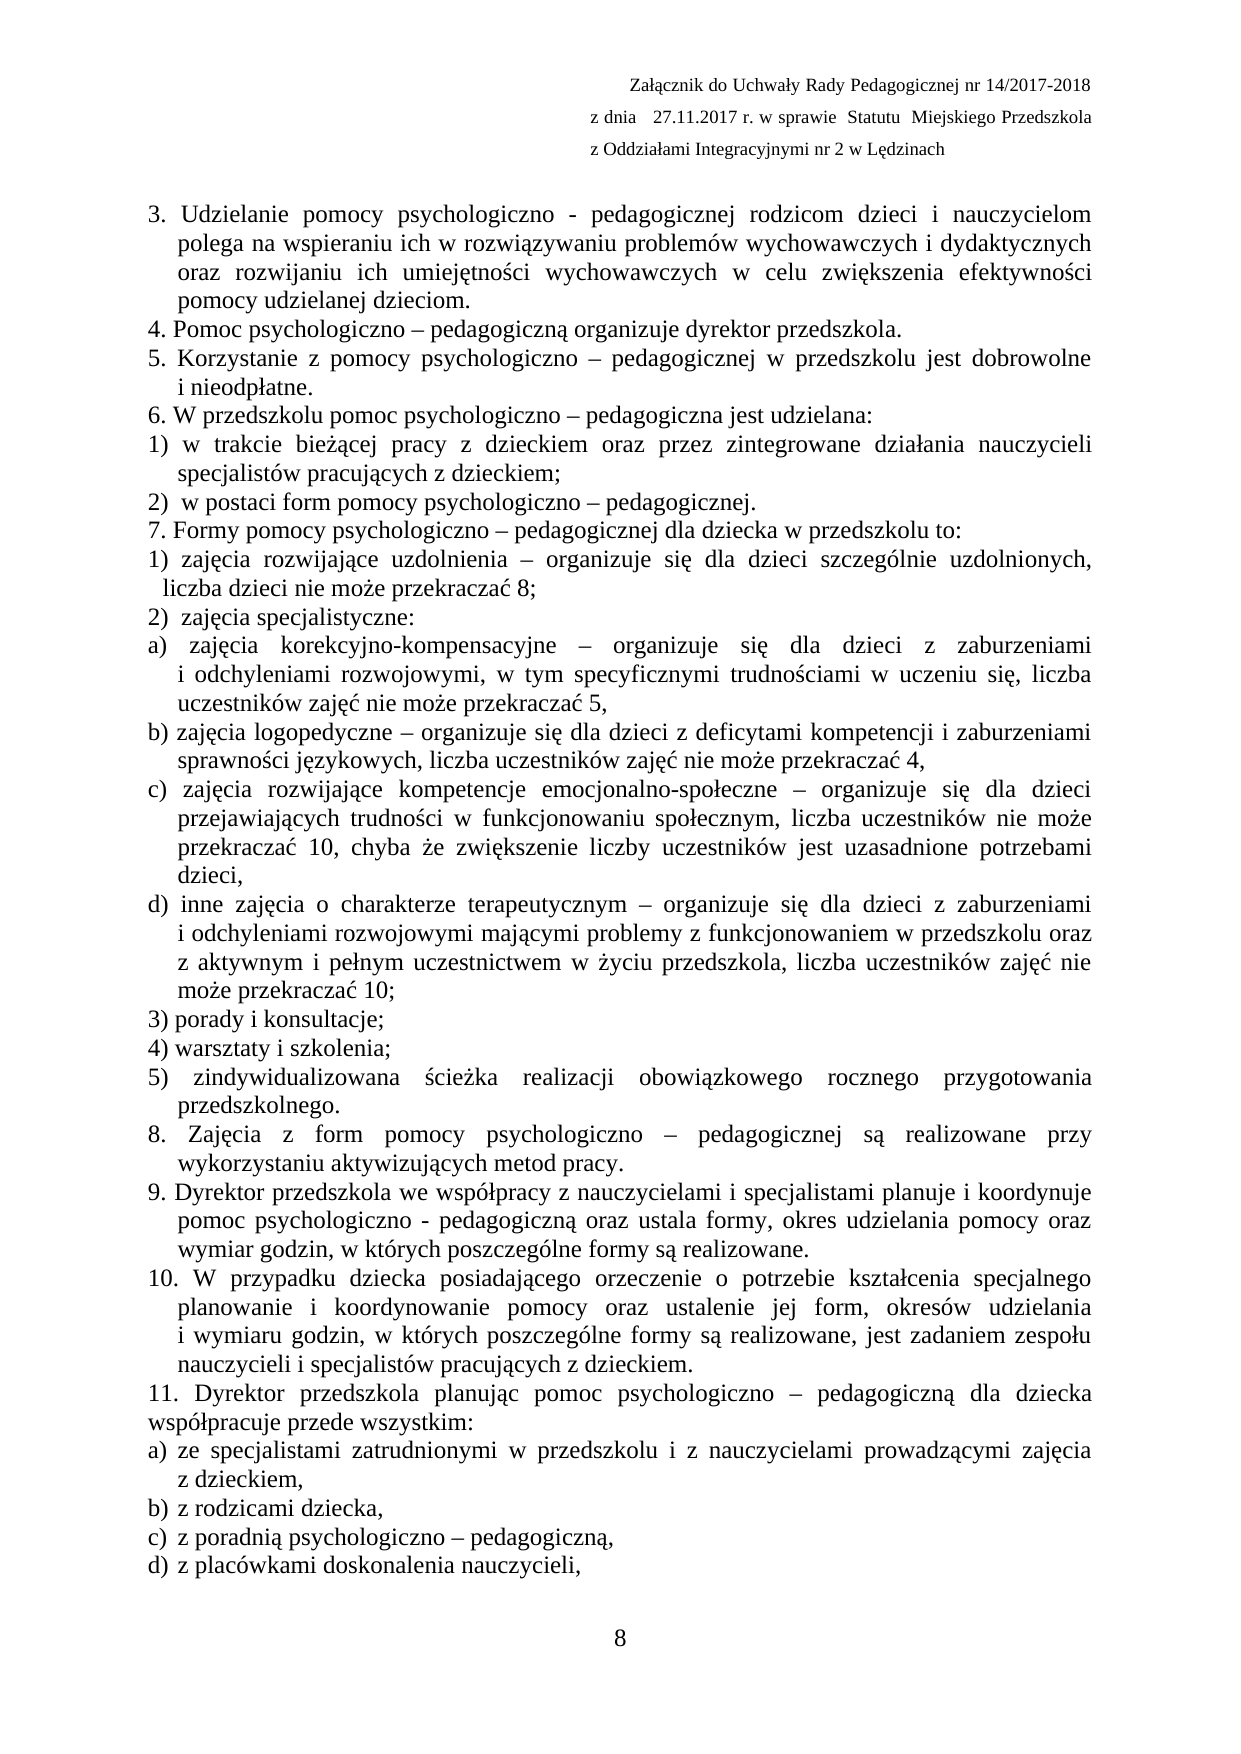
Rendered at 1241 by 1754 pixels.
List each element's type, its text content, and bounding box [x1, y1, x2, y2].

text 1) zajęcia rozwijające uzdolnienia – organizuje się dla dzieci szczególnie uzdolnionych, liczba dzieci nie może przekraczać 8; [148, 544, 1093, 602]
list ze specjalistami zatrudnionymi w przedszkolu i z nauczycielami prowadzącymi zajęcia z dzieckiem, [148, 1436, 1093, 1493]
text 3. Udzielanie pomocy psychologiczno - pedagogicznej rodzicom dzieci i nauczycielom polega na wspieraniu ich w rozwiązywaniu problemów wychowawczych i dydaktycznych oraz rozwijaniu ich umiejętności wychowawczych w celu zwiększenia efektywności pomocy udzielanej dzieciom. [148, 199, 1093, 314]
list z poradnią psychologiczno – pedagogiczną, [148, 1522, 1093, 1551]
text 2) w postaci form pomocy psychologiczno – pedagogicznej. [148, 487, 1093, 516]
text c) zajęcia rozwijające kompetencje emocjonalno-społeczne – organizuje się dla dzieci przejawiających trudności w funkcjonowaniu społecznym, liczba uczestników nie może przekraczać 10, chyba że zwiększenie liczby uczestników jest uzasadnione potrzebami dzieci, [148, 774, 1093, 889]
text a) zajęcia korekcyjno-kompensacyjne – organizuje się dla dzieci z zaburzeniami i odchyleniami rozwojowymi, w tym specyficznymi trudnościami w uczeniu się, liczba uczestników zajęć nie może przekraczać 5, [148, 631, 1093, 717]
text b) zajęcia logopedyczne – organizuje się dla dzieci z deficytami kompetencji i zaburzeniami sprawności językowych, liczba uczestników zajęć nie może przekraczać 4, [148, 717, 1093, 774]
text d) inne zajęcia o charakterze terapeutycznym – organizuje się dla dzieci z zaburzeniami i odchyleniami rozwojowymi mającymi problemy z funkcjonowaniem w przedszkolu oraz z aktywnym i pełnym uczestnictwem w życiu przedszkola, liczba uczestników zajęć nie może przekraczać 10; [148, 889, 1093, 1004]
text 5) zindywidualizowana ścieżka realizacji obowiązkowego rocznego przygotowania przedszkolnego. [148, 1062, 1093, 1119]
text 1) w trakcie bieżącej pracy z dzieckiem oraz przez zintegrowane działania nauczycieli specjalistów pracujących z dzieckiem; [148, 429, 1093, 487]
list z placówkami doskonalenia nauczycieli, [148, 1551, 1093, 1579]
text 6. W przedszkolu pomoc psychologiczno – pedagogiczna jest udzielana: [148, 401, 1093, 429]
text 7. Formy pomocy psychologiczno – pedagogicznej dla dziecka w przedszkolu to: [148, 516, 1093, 544]
list z rodzicami dziecka, [148, 1493, 1093, 1522]
text 11. Dyrektor przedszkola planując pomoc psychologiczno – pedagogiczną dla dziecka współpracuje przede wszystkim: [148, 1378, 1093, 1436]
text 3) porady i konsultacje; [148, 1004, 1093, 1033]
text 10. W przypadku dziecka posiadającego orzeczenie o potrzebie kształcenia specjalnego planowanie i koordynowanie pomocy oraz ustalenie jej form, okresów udzielania i wymiaru godzin, w których poszczególne formy są realizowane, jest zadaniem zespołu nauczycieli i specjalistów pracujących z dzieckiem. [148, 1263, 1093, 1378]
text 4) warsztaty i szkolenia; [148, 1033, 1093, 1062]
text 2) zajęcia specjalistyczne: [148, 602, 1093, 631]
text 4. Pomoc psychologiczno – pedagogiczną organizuje dyrektor przedszkola. [148, 314, 1093, 343]
text 5. Korzystanie z pomocy psychologiczno – pedagogicznej w przedszkolu jest dobrowolne i nieodpłatne. [148, 343, 1093, 401]
text 9. Dyrektor przedszkola we współpracy z nauczycielami i specjalistami planuje i koordynuje pomoc psychologiczno - pedagogiczną oraz ustala formy, okres udzielania pomocy oraz wymiar godzin, w których poszczególne formy są realizowane. [148, 1177, 1093, 1263]
text 8. Zajęcia z form pomocy psychologiczno – pedagogicznej są realizowane przy wykorzystaniu aktywizujących metod pracy. [148, 1119, 1093, 1177]
